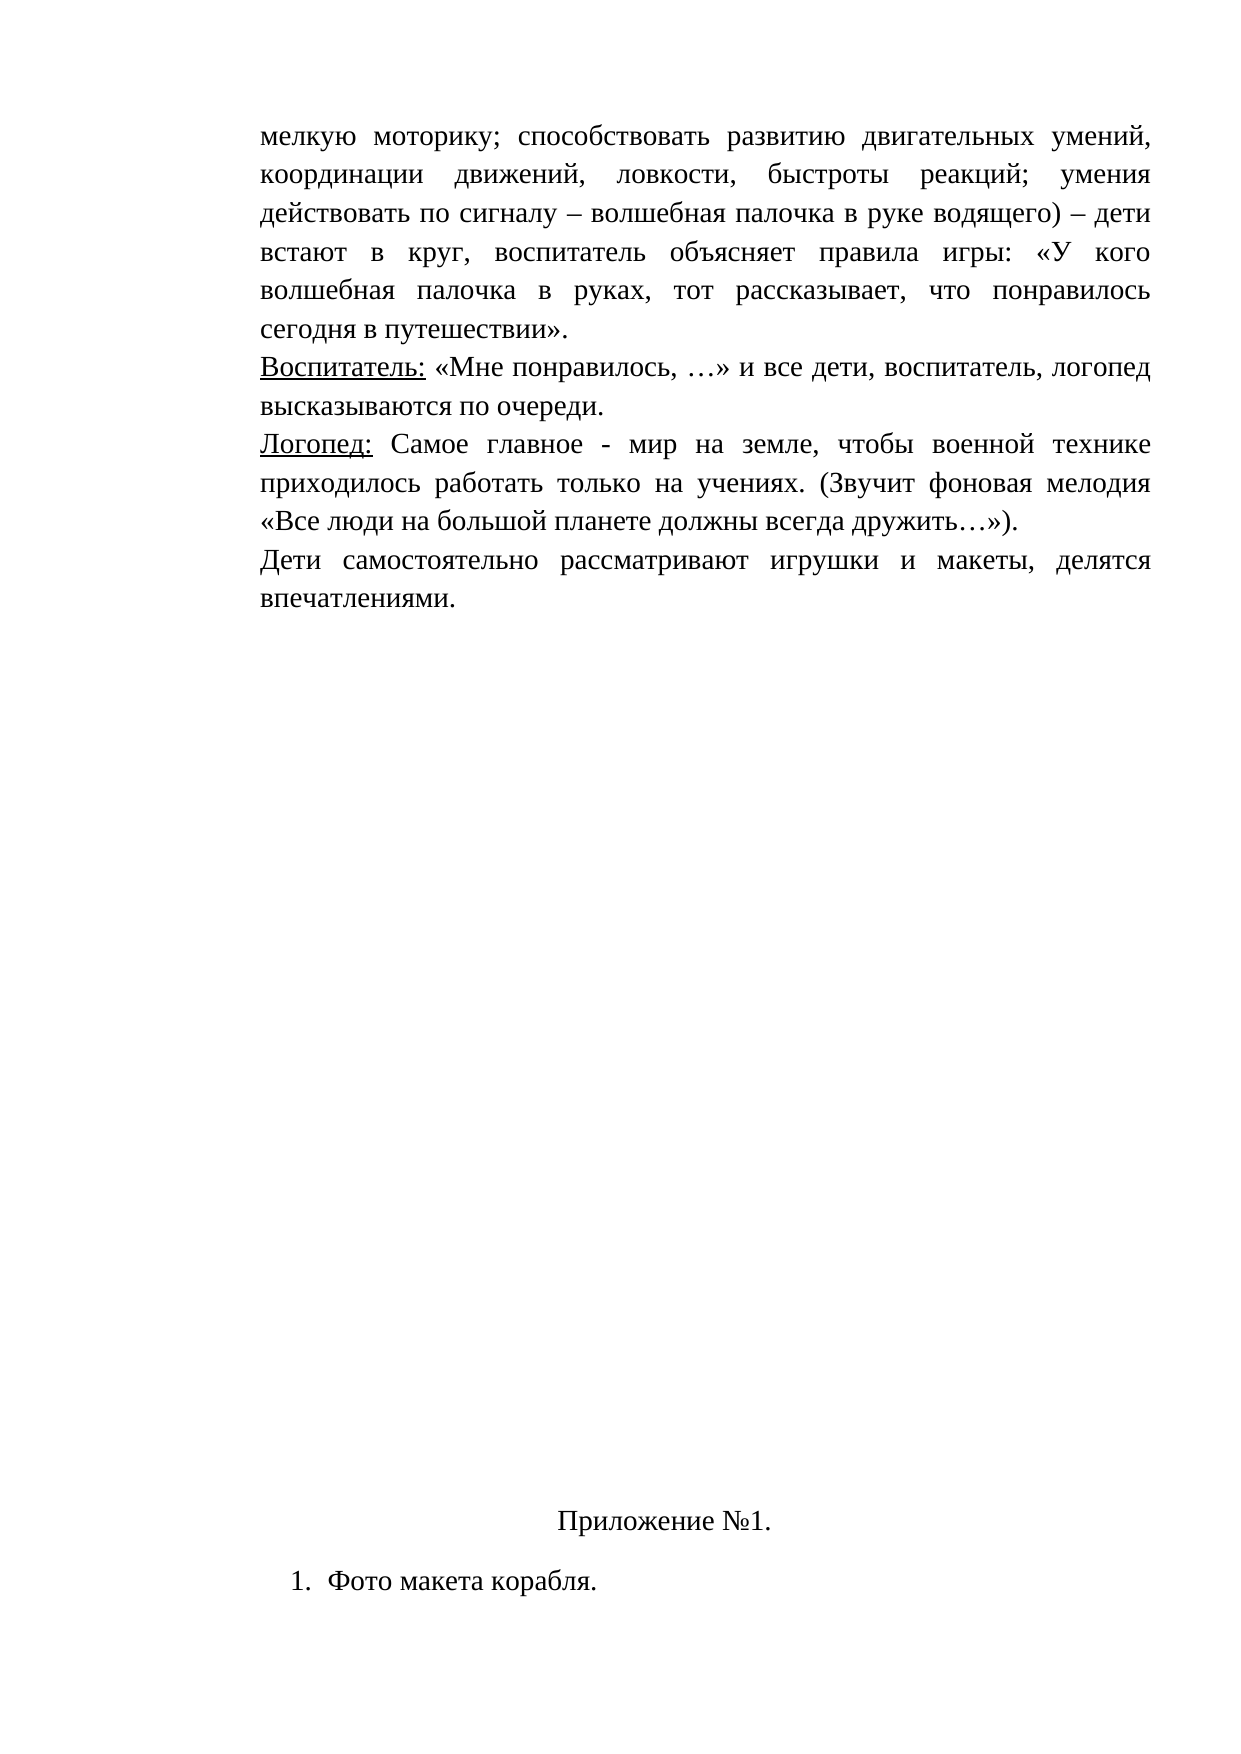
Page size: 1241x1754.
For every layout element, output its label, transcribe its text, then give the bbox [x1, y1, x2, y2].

text Воспитатель: «Мне понравилось, …» и все дети, воспитатель, логопед высказываются по очереди. [260, 349, 1152, 421]
list Дети самостоятельно рассматривают игрушки и макеты, делятся впечатлениями. [260, 542, 1152, 614]
text Приложение №1. [177, 1503, 1152, 1537]
list Фото макета корабля. [290, 1563, 1152, 1596]
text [260, 118, 1152, 344]
list Логопед: Самое главное - мир на земле, чтобы военной технике приходилось работать только на учениях. (Звучит фоновая мелодия «Все люди на большой планете должны всегда дружить…»). [260, 426, 1152, 537]
